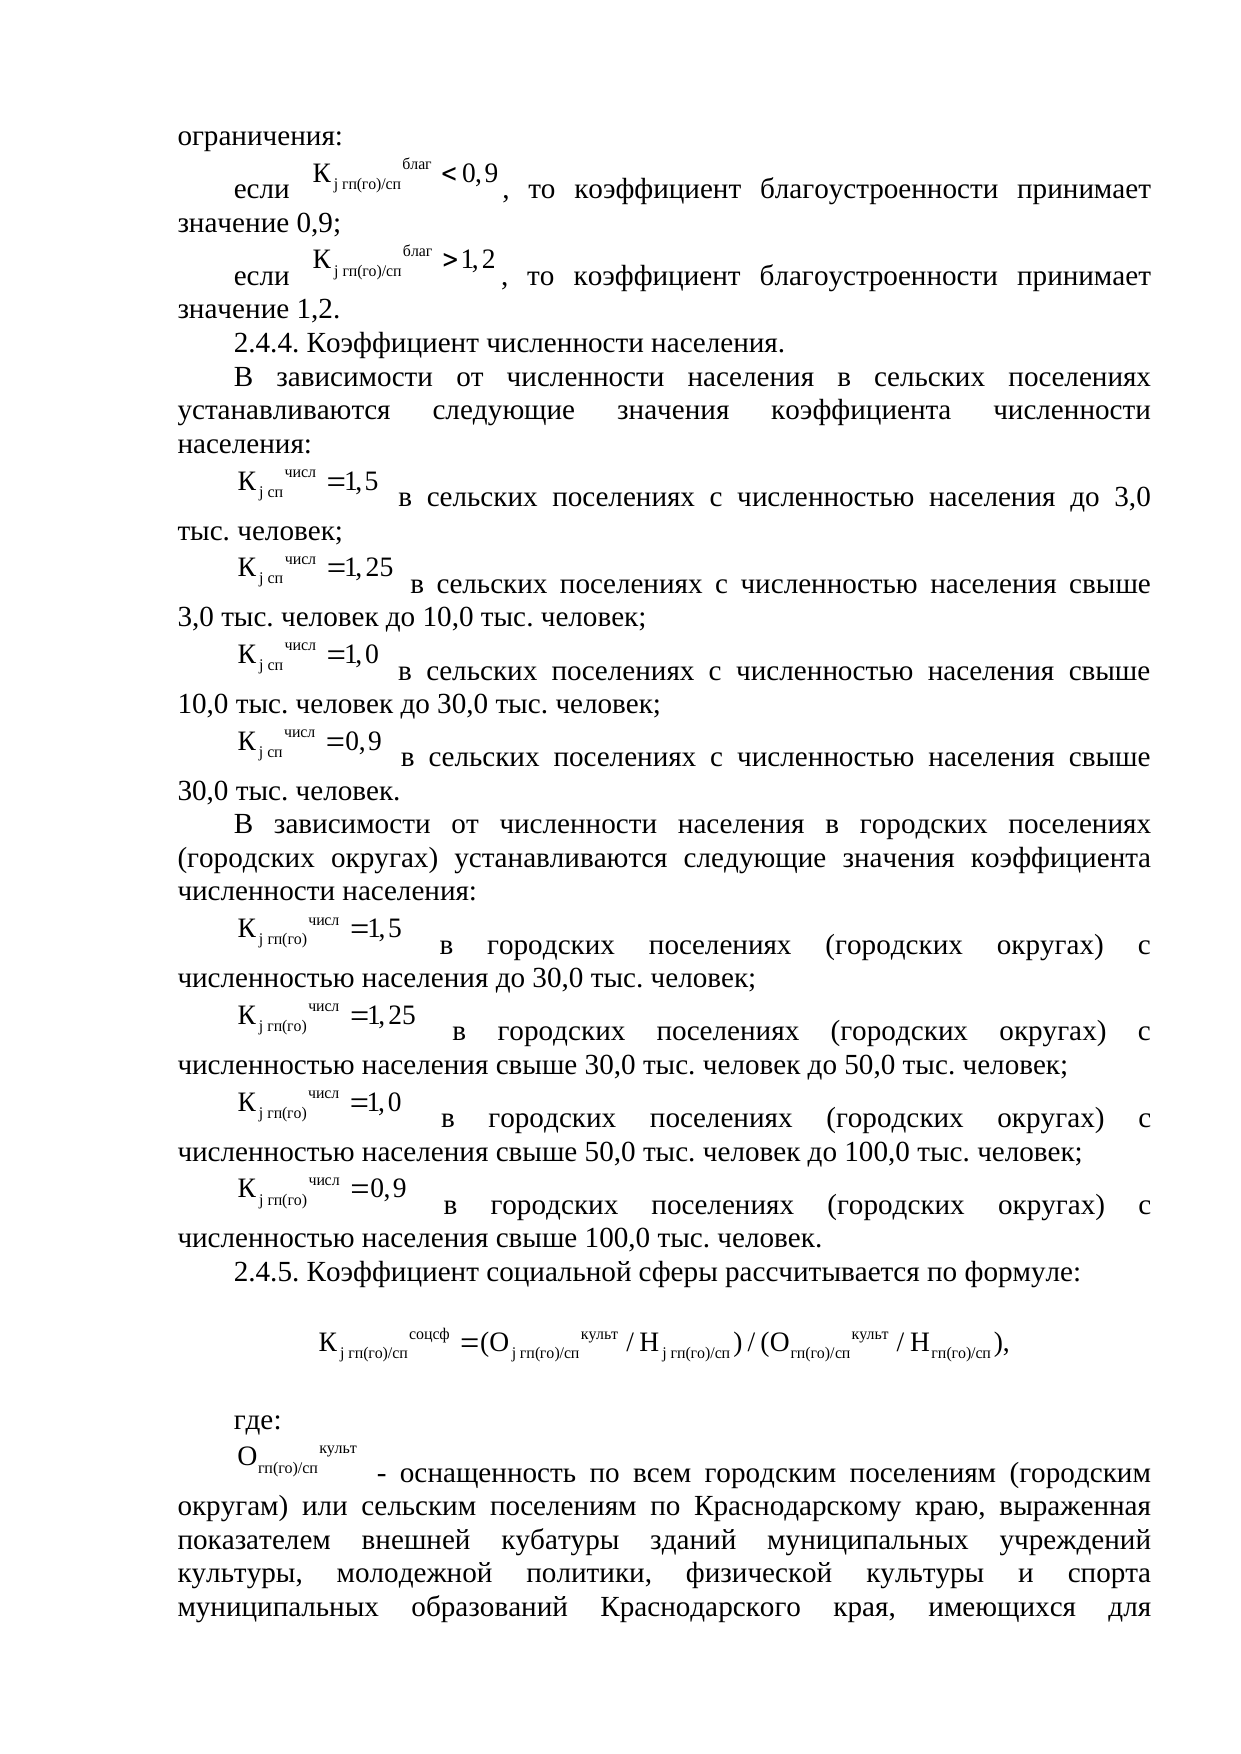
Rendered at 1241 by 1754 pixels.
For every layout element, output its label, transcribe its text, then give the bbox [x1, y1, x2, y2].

text 2.4.4. Коэффициент численности населения. [177, 325, 1152, 359]
text В зависимости от численности населения в сельских поселениях устанавливаются следующие значения коэффициента численности населения: [177, 359, 1152, 459]
text в сельских поселениях с численностью населения свыше 10,0 тыс. человек до 30,0 тыс. человек; [177, 633, 1152, 720]
text в сельских поселениях с численностью населения свыше 30,0 тыс. человек. [177, 720, 1152, 806]
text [177, 1435, 1152, 1623]
text В зависимости от численности населения в городских поселениях (городских округах) устанавливаются следующие значения коэффициента численности населения: [177, 806, 1152, 907]
text где: [177, 1402, 1152, 1435]
text в сельских поселениях с численностью населения свыше 3,0 тыс. человек до 10,0 тыс. человек; [177, 546, 1152, 633]
text если , то коэффициент благоустроенности принимает значение 0,9; [177, 152, 1152, 238]
text в сельских поселениях с численностью населения до 3,0 тыс. человек; [177, 459, 1152, 546]
text в городских поселениях (городских округах) с численностью населения свыше 100,0 тыс. человек. [177, 1167, 1152, 1254]
text в городских поселениях (городских округах) с численностью населения свыше 30,0 тыс. человек до 50,0 тыс. человек; [177, 994, 1152, 1081]
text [177, 118, 1152, 152]
text в городских поселениях (городских округах) с численностью населения до 30,0 тыс. человек; [177, 907, 1152, 994]
text в городских поселениях (городских округах) с численностью населения свыше 50,0 тыс. человек до 100,0 тыс. человек; [177, 1081, 1152, 1167]
text если , то коэффициент благоустроенности принимает значение 1,2. [177, 238, 1152, 325]
text 2.4.5. Коэффициент социальной сферы рассчитывается по формуле: [177, 1254, 1152, 1288]
